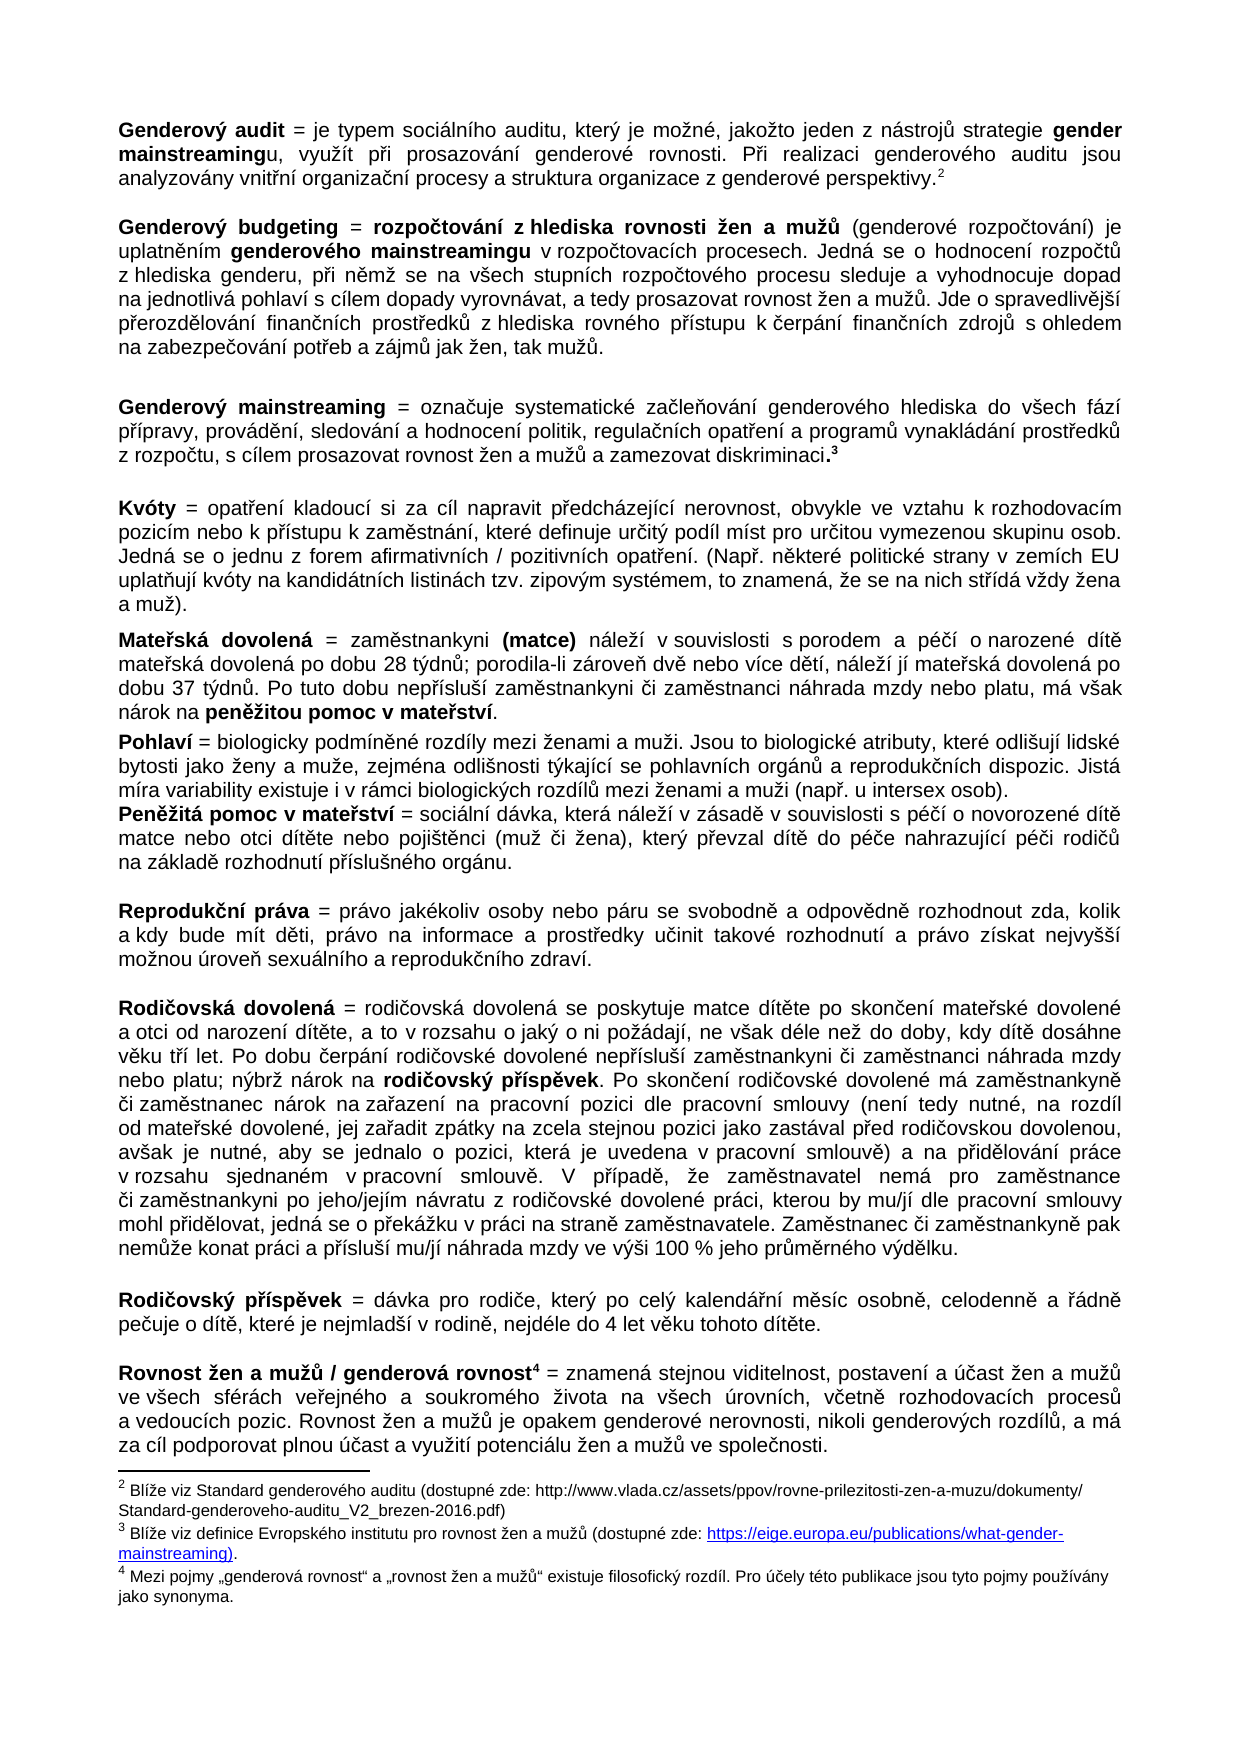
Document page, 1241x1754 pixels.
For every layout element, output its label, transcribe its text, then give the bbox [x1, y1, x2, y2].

text Rodičovský příspěvek = dávka pro rodiče, který po celý kalendářní měsíc osobně, celodenně a řádně pečuje o dítě, které je nejmladší v rodině, nejdéle do 4 let věku tohoto dítěte. [118, 1288, 1122, 1336]
text Pohlaví = biologicky podmíněné rozdíly mezi ženami a muži. Jsou to biologické atributy, které odlišují lidské bytosti jako ženy a muže, zejména odlišnosti týkající se pohlavních orgánů a reprodukčních dispozic. Jistá míra variability existuje i v rámci biologických rozdílů mezi ženami a muži (např. u intersex osob). [118, 730, 1122, 802]
text Rodičovská dovolená = rodičovská dovolená se poskytuje matce dítěte po skončení mateřské dovolené a otci od narození dítěte, a to v rozsahu o jaký o ni požádají, ne však déle než do doby, kdy dítě dosáhne věku tří let. Po dobu čerpání rodičovské dovolené nepřísluší zaměstnankyni či zaměstnanci náhrada mzdy nebo platu; nýbrž nárok na rodičovský příspěvek. Po skončení rodičovské dovolené má zaměstnankyně či zaměstnanec nárok na zařazení na pracovní pozici dle pracovní smlouvy (není tedy nutné, na rozdíl od mateřské dovolené, jej zařadit zpátky na zcela stejnou pozici jako zastával před rodičovskou dovolenou, avšak je nutné, aby se jednalo o pozici, která je uvedena v pracovní smlouvě) a na přidělování práce v rozsahu sjednaném v pracovní smlouvě. V případě, že zaměstnavatel nemá pro zaměstnance či zaměstnankyni po jeho/jejím návratu z rodičovské dovolené práci, kterou by mu/jí dle pracovní smlouvy mohl přidělovat, jedná se o překážku v práci na straně zaměstnavatele. Zaměstnanec či zaměstnankyně pak nemůže konat práci a přísluší mu/jí náhrada mzdy ve výši 100 % jeho průměrného výdělku. [118, 996, 1122, 1259]
text Genderový budgeting = rozpočtování z hlediska rovnosti žen a mužů (genderové rozpočtování) je uplatněním genderového mainstreamingu v rozpočtovacích procesech. Jedná se o hodnocení rozpočtů z hlediska genderu, při němž se na všech stupních rozpočtového procesu sleduje a vyhodnocuje dopad na jednotlivá pohlaví s cílem dopady vyrovnávat, a tedy prosazovat rovnost žen a mužů. Jde o spravedlivější přerozdělování finančních prostředků z hlediska rovného přístupu k čerpání finančních zdrojů s ohledem na zabezpečování potřeb a zájmů jak žen, tak mužů. [118, 215, 1122, 359]
text Rovnost žen a mužů / genderová rovnost = znamená stejnou viditelnost, postavení a účast žen a mužů ve všech sférách veřejného a soukromého života na všech úrovních, včetně rozhodovacích procesů a vedoucích pozic. Rovnost žen a mužů je opakem genderové nerovnosti, nikoli genderových rozdílů, a má za cíl podporovat plnou účast a využití potenciálu žen a mužů ve společnosti. [118, 1361, 1122, 1457]
text Genderový mainstreaming = označuje systematické začleňování genderového hlediska do všech fází přípravy, provádění, sledování a hodnocení politik, regulačních opatření a programů vynakládání prostředků z rozpočtu, s cílem prosazovat rovnost žen a mužů a zamezovat diskriminaci. [118, 395, 1122, 467]
text Genderový audit = je typem sociálního auditu, který je možné, jakožto jeden z nástrojů strategie gender mainstreamingu, využít při prosazování genderové rovnosti. Při realizaci genderového auditu jsou analyzovány vnitřní organizační procesy a struktura organizace z genderové perspektivy. [118, 118, 1122, 190]
text Kvóty = opatření kladoucí si za cíl napravit předcházející nerovnost, obvykle ve vztahu k rozhodovacím pozicím nebo k přístupu k zaměstnání, které definuje určitý podíl míst pro určitou vymezenou skupinu osob. Jedná se o jednu z forem afirmativních / pozitivních opatření. (Např. některé politické strany v zemích EU uplatňují kvóty na kandidátních listinách tzv. zipovým systémem, to znamená, že se na nich střídá vždy žena a muž). [118, 496, 1122, 616]
text Reprodukční práva = právo jakékoliv osoby nebo páru se svobodně a odpovědně rozhodnout zda, kolik a kdy bude mít děti, právo na informace a prostředky učinit takové rozhodnutí a právo získat nejvyšší možnou úroveň sexuálního a reprodukčního zdraví. [118, 899, 1122, 971]
text Peněžitá pomoc v mateřství = sociální dávka, která náleží v zásadě v souvislosti s péčí o novorozené dítě matce nebo otci dítěte nebo pojištěnci (muž či žena), který převzal dítě do péče nahrazující péči rodičů na základě rozhodnutí příslušného orgánu. [118, 802, 1122, 874]
text Mateřská dovolená = zaměstnankyni (matce) náleží v souvislosti s porodem a péčí o narozené dítě mateřská dovolená po dobu 28 týdnů; porodila-li zároveň dvě nebo více dětí, náleží jí mateřská dovolená po dobu 37 týdnů. Po tuto dobu nepřísluší zaměstnankyni či zaměstnanci náhrada mzdy nebo platu, má však nárok na peněžitou pomoc v mateřství. [118, 628, 1122, 724]
